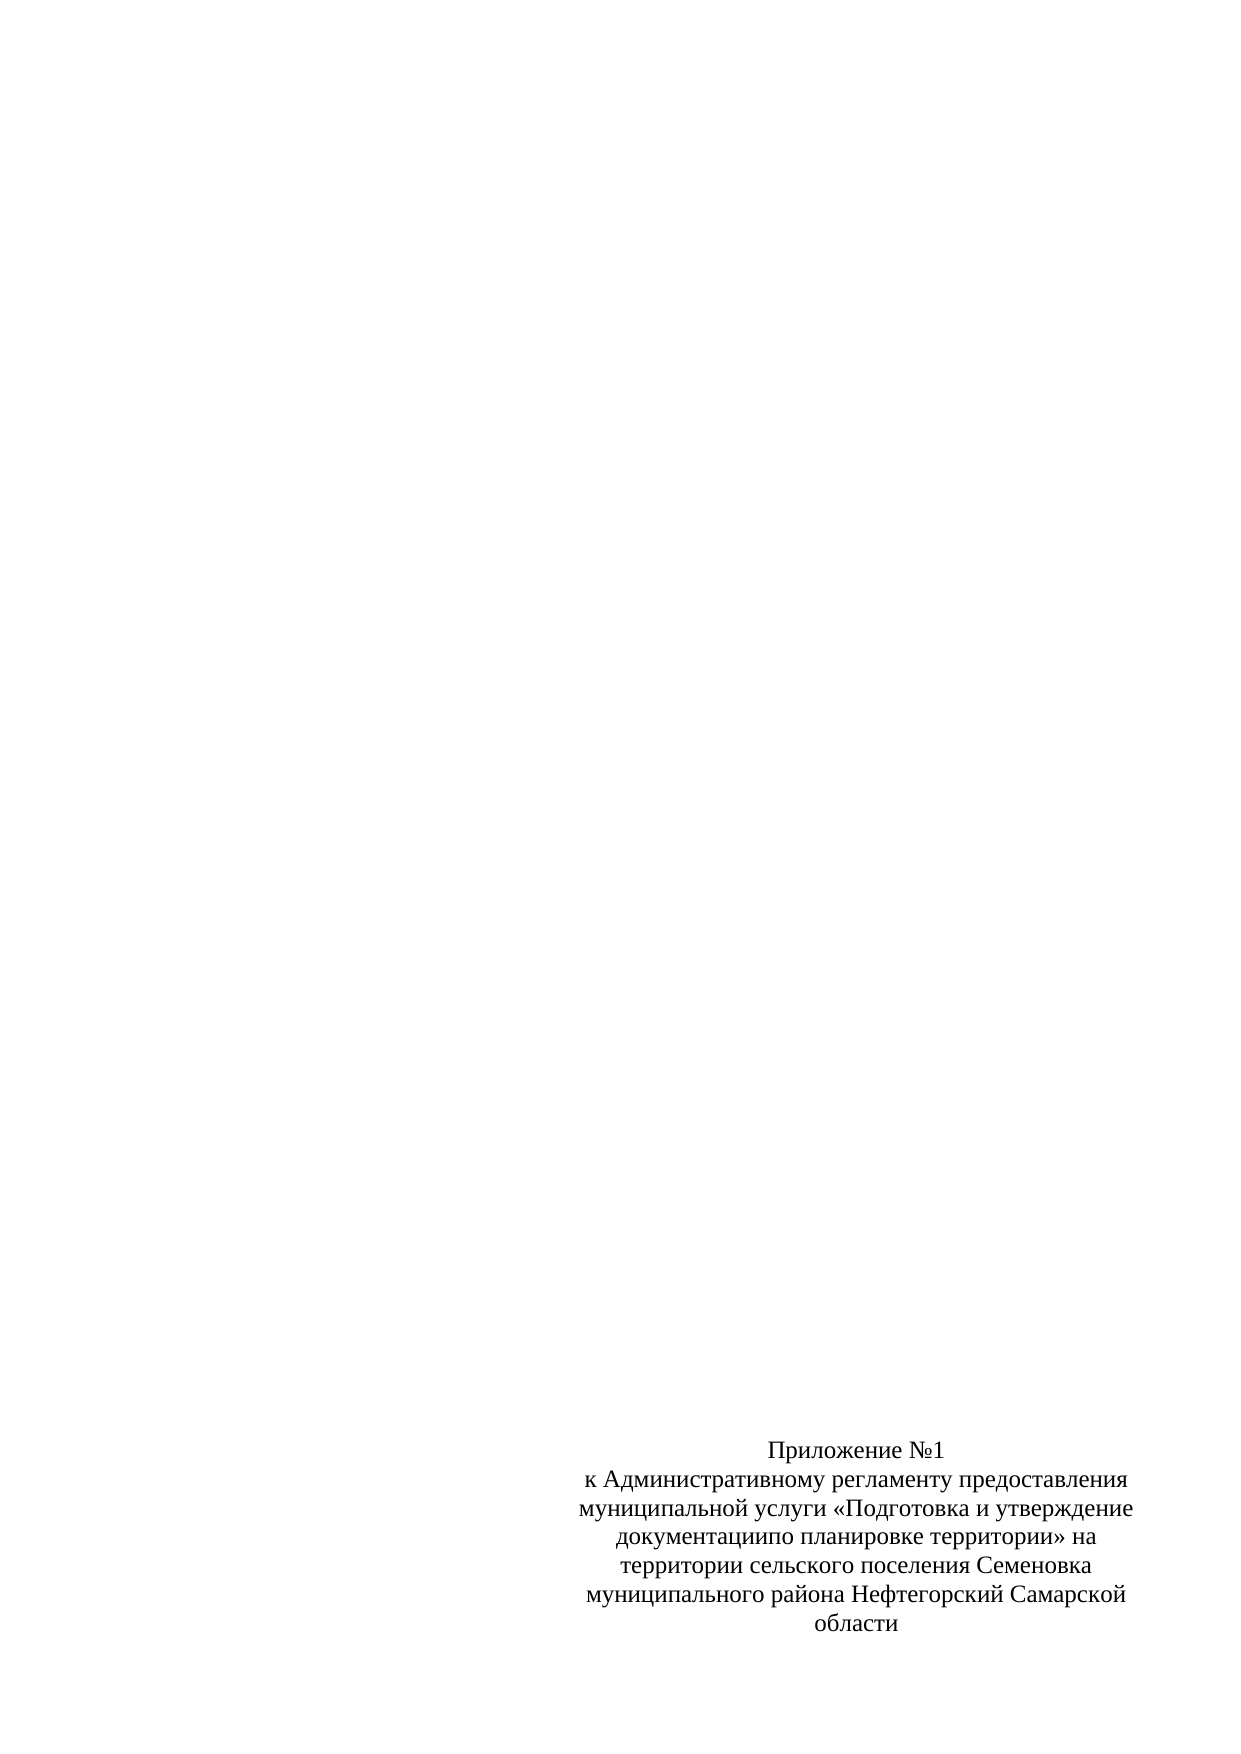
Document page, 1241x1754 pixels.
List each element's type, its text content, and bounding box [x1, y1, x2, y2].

text к Административному регламенту предоставления муниципальной услуги «Подготовка и утверждение документациипо планировке территории» на территории сельского поселения Семеновка муниципального района Нефтегорский Самарской области [561, 1464, 1152, 1636]
text Приложение №1 [561, 1435, 1152, 1464]
